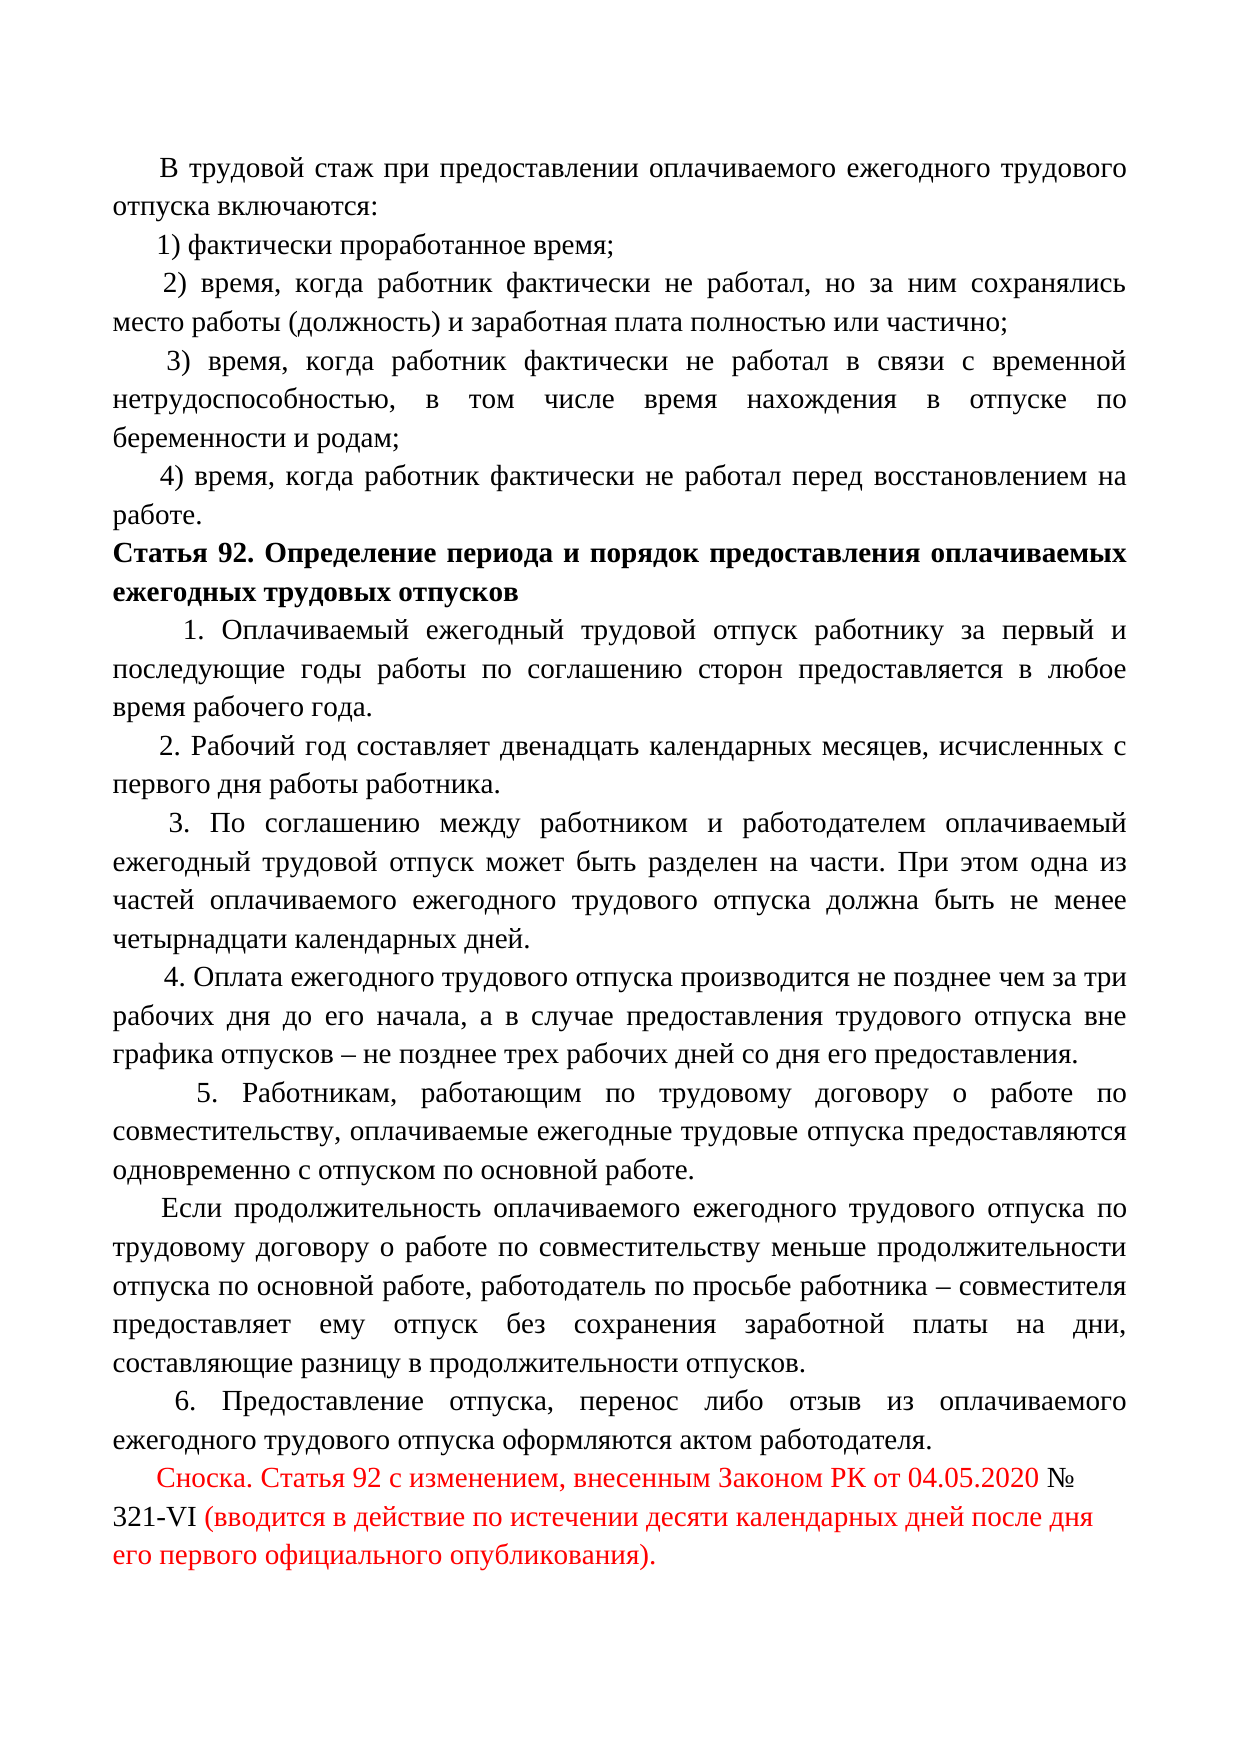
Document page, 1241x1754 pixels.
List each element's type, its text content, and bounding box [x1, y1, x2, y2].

text 6. Предоставление отпуска, перенос либо отзыв из оплачиваемого ежегодного трудового отпуска оформляются актом работодателя. [112, 1383, 1128, 1455]
text 2. Рабочий год составляет двенадцать календарных месяцев, исчисленных с первого дня работы работника. [112, 728, 1128, 800]
text 4) время, когда работник фактически не работал перед восстановлением на работе. [112, 458, 1128, 530]
text 5. Работникам, работающим по трудовому договору о работе по совместительству, оплачиваемые ежегодные трудовые отпуска предоставляются одновременно с отпуском по основной работе. [112, 1075, 1128, 1186]
text 1) фактически проработанное время; [112, 227, 1128, 261]
text 2) время, когда работник фактически не работал, но за ним сохранялись место работы (должность) и заработная плата полностью или частично; [112, 266, 1128, 338]
text 1. Оплачиваемый ежегодный трудовой отпуск работнику за первый и последующие годы работы по соглашению сторон предоставляется в любое время рабочего года. [112, 612, 1128, 723]
text 3) время, когда работник фактически не работал в связи с временной нетрудоспособностью, в том числе время нахождения в отпуске по беременности и родам; [112, 343, 1128, 453]
text 3. По соглашению между работником и работодателем оплачиваемый ежегодный трудовой отпуск может быть разделен на части. При этом одна из частей оплачиваемого ежегодного трудового отпуска должна быть не менее четырнадцати календарных дней. [112, 805, 1128, 954]
text Если продолжительность оплачиваемого ежегодного трудового отпуска по трудовому договору о работе по совместительству меньше продолжительности отпуска по основной работе, работодатель по просьбе работника – совместителя предоставляет ему отпуск без сохранения заработной платы на дни, составляющие разницу в продолжительности отпусков. [112, 1191, 1128, 1378]
text Статья 92. Определение периода и порядок предоставления оплачиваемых ежегодных трудовых отпусков [112, 535, 1128, 607]
text Сноска. Статья 92 с изменением, внесенным Законом РК от 04.05.2020 № 321-VІ (вводится в действие по истечении десяти календарных дней после дня его первого официального опубликования). [112, 1460, 1128, 1601]
text 4. Оплата ежегодного трудового отпуска производится не позднее чем за три рабочих дня до его начала, а в случае предоставления трудового отпуска вне графика отпусков – не позднее трех рабочих дней со дня его предоставления. [112, 959, 1128, 1070]
text В трудовой стаж при предоставлении оплачиваемого ежегодного трудового отпуска включаются: [112, 150, 1128, 222]
